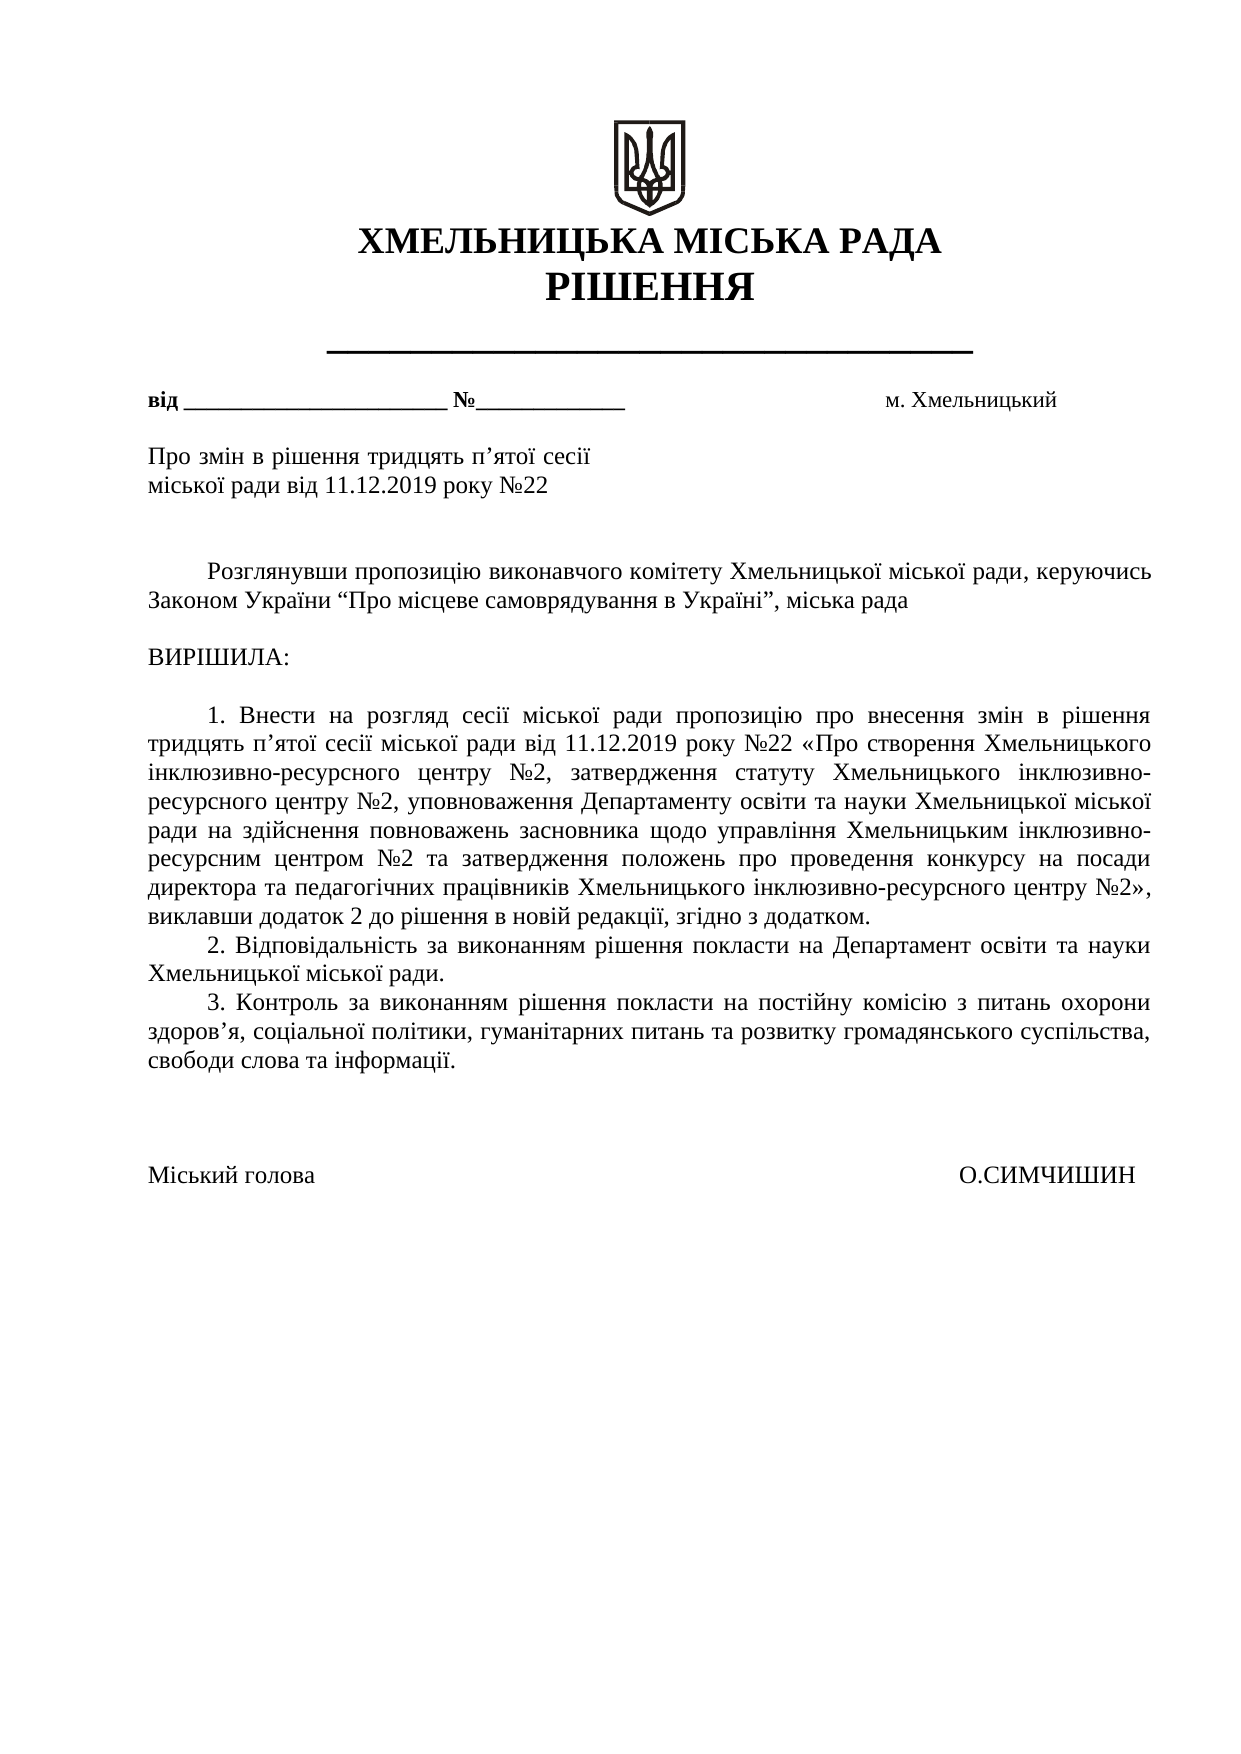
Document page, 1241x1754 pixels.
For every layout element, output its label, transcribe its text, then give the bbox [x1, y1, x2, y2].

text Про змін в рішення тридцять п’ятої сесії міської ради від 11.12.2019 року №22 [148, 441, 591, 498]
list ВИРІШИЛА: [148, 642, 1152, 671]
text 2. Відповідальність за виконанням рішення покласти на Департамент освіти та науки Хмельницької міської ради. [148, 930, 1152, 987]
text Міський голова О.СИМЧИШИН [148, 1160, 1152, 1188]
text Розглянувши пропозицію виконавчого комітету Хмельницької міської ради, керуючись Законом України “Про місцеве самоврядування в Україні”, міська рада [148, 556, 1152, 613]
text 1. Внести на розгляд сесії міської ради пропозицію про внесення змін в рішення тридцять п’ятої сесії міської ради від 11.12.2019 року №22 «Про створення Хмельницького інклюзивно-ресурсного центру №2, затвердження статуту Хмельницького інклюзивно-ресурсного центру №2, уповноваження Департаменту освіти та науки Хмельницької міської ради на здійснення повноважень засновника щодо управління Хмельницьким інклюзивно-ресурсним центром №2 та затвердження положень про проведення конкурсу на посади директора та педагогічних працівників Хмельницького інклюзивно-ресурсного центру №2», виклавши додаток 2 до рішення в новій редакції, згідно з додатком. [148, 872, 1152, 930]
text _______________________________ [148, 309, 1152, 357]
text ХМЕЛЬНИЦЬКА МІСЬКА РАДА [148, 218, 1152, 261]
text РІШЕННЯ [148, 261, 1152, 309]
text 3. Контроль за виконанням рішення покласти на постійну комісію з питань охорони здоров’я, соціальної політики, гуманітарних питань та розвитку громадянського суспільства, свободи слова та інформації. [148, 987, 1152, 1073]
text від _______________________ №_____________ м. Хмельницький [148, 386, 1152, 412]
text 1. Внести на розгляд сесії міської ради пропозицію про внесення змін в рішення тридцять п’ятої сесії міської ради від 11.12.2019 року №22 «Про створення Хмельницького інклюзивно-ресурсного центру №2, затвердження статуту Хмельницького інклюзивно-ресурсного центру №2, уповноваження Департаменту освіти та науки Хмельницької міської ради на здійснення повноважень засновника щодо управління Хмельницьким інклюзивно-ресурсним центром №2 та затвердження положень про проведення конкурсу на посади директора та педагогічних працівників Хмельницького інклюзивно-ресурсного центру №2», виклавши додаток 2 до рішення в новій редакції, згідно з додатком. [148, 700, 1152, 815]
